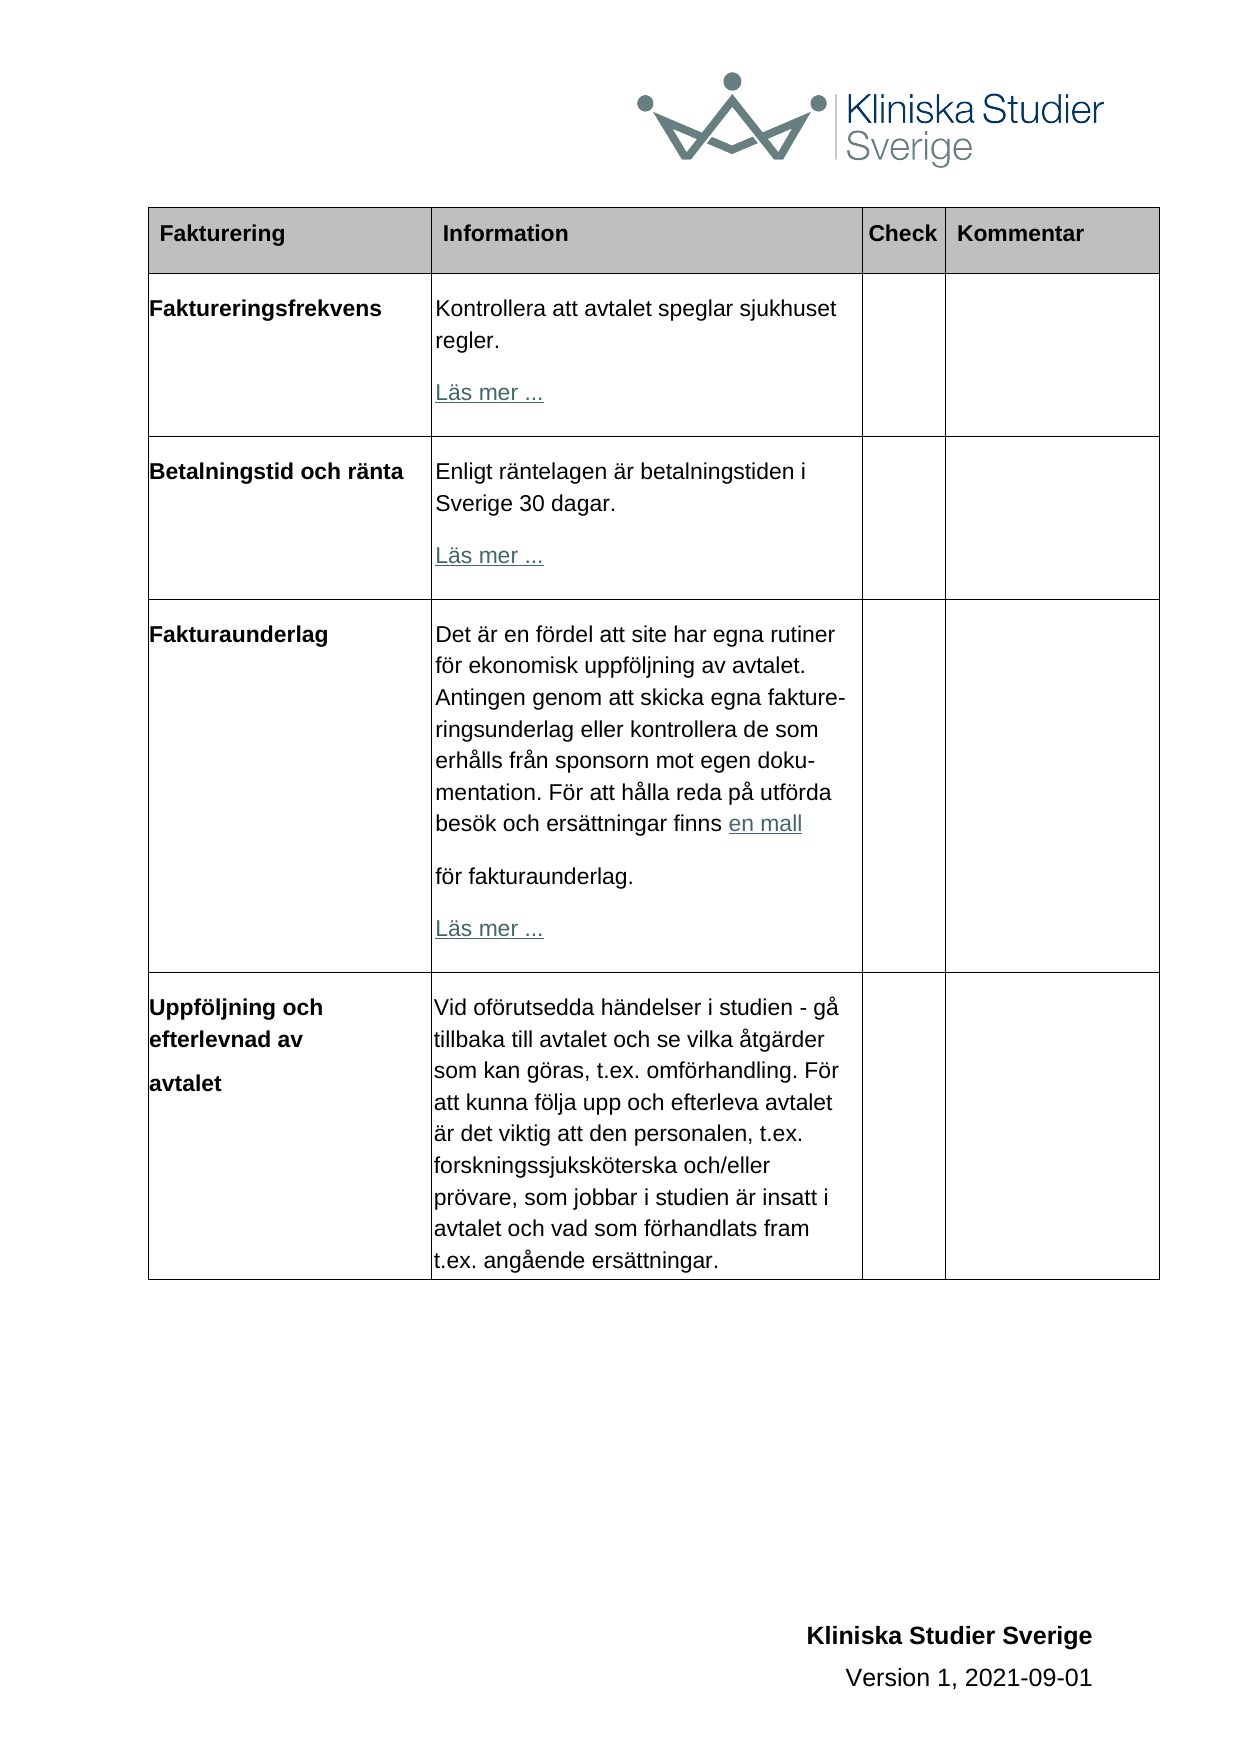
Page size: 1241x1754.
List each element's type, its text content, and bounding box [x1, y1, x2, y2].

table_cell [946, 600, 1159, 972]
picture [637, 72, 1104, 168]
table_cell Faktureringsfrekvens [149, 274, 431, 436]
table_cell Enligt räntelagen är betalningstiden i Sverige 30 dagar. Läs mer ... [432, 437, 862, 599]
table_cell [863, 973, 945, 1279]
table_cell [863, 437, 945, 599]
table_cell [863, 600, 945, 972]
table_cell [946, 437, 1159, 599]
table_cell [863, 274, 945, 436]
table_header Check [863, 208, 945, 273]
table_cell Fakturaunderlag [149, 600, 431, 972]
table_cell Uppföljning och efterlevnad av avtalet [149, 973, 431, 1279]
table_header Information [432, 208, 862, 273]
table_cell Vid oförutsedda händelser i studien - gå tillbaka till avtalet och se vilka åtgärder som kan göras, t.ex. omförhandling. För att kunna följa upp och efterleva avtalet är det viktig att den personalen, t.ex. forskningssjuksköterska och/eller prövare, som jobbar i studien är insatt i avtalet och vad som förhandlats fram t.ex. angående ersättningar. [432, 973, 862, 1279]
table_header Kommentar [946, 208, 1159, 273]
table_header Fakturering [149, 208, 431, 273]
table_cell Betalningstid och ränta [149, 437, 431, 599]
table_cell [946, 274, 1159, 436]
table_cell Kontrollera att avtalet speglar sjukhuset regler. Läs mer ... [432, 274, 862, 436]
table_cell [946, 973, 1159, 1279]
table_cell Det är en fördel att site har egna rutiner för ekonomisk uppföljning av avtalet. Antingen genom att skicka egna faktureringsunderlag eller kontrollera de som erhålls från sponsorn mot egen dokumentation. För att hålla reda på utförda besök och ersättningar finns en mall för fakturaunderlag. Läs mer ... [432, 600, 862, 972]
